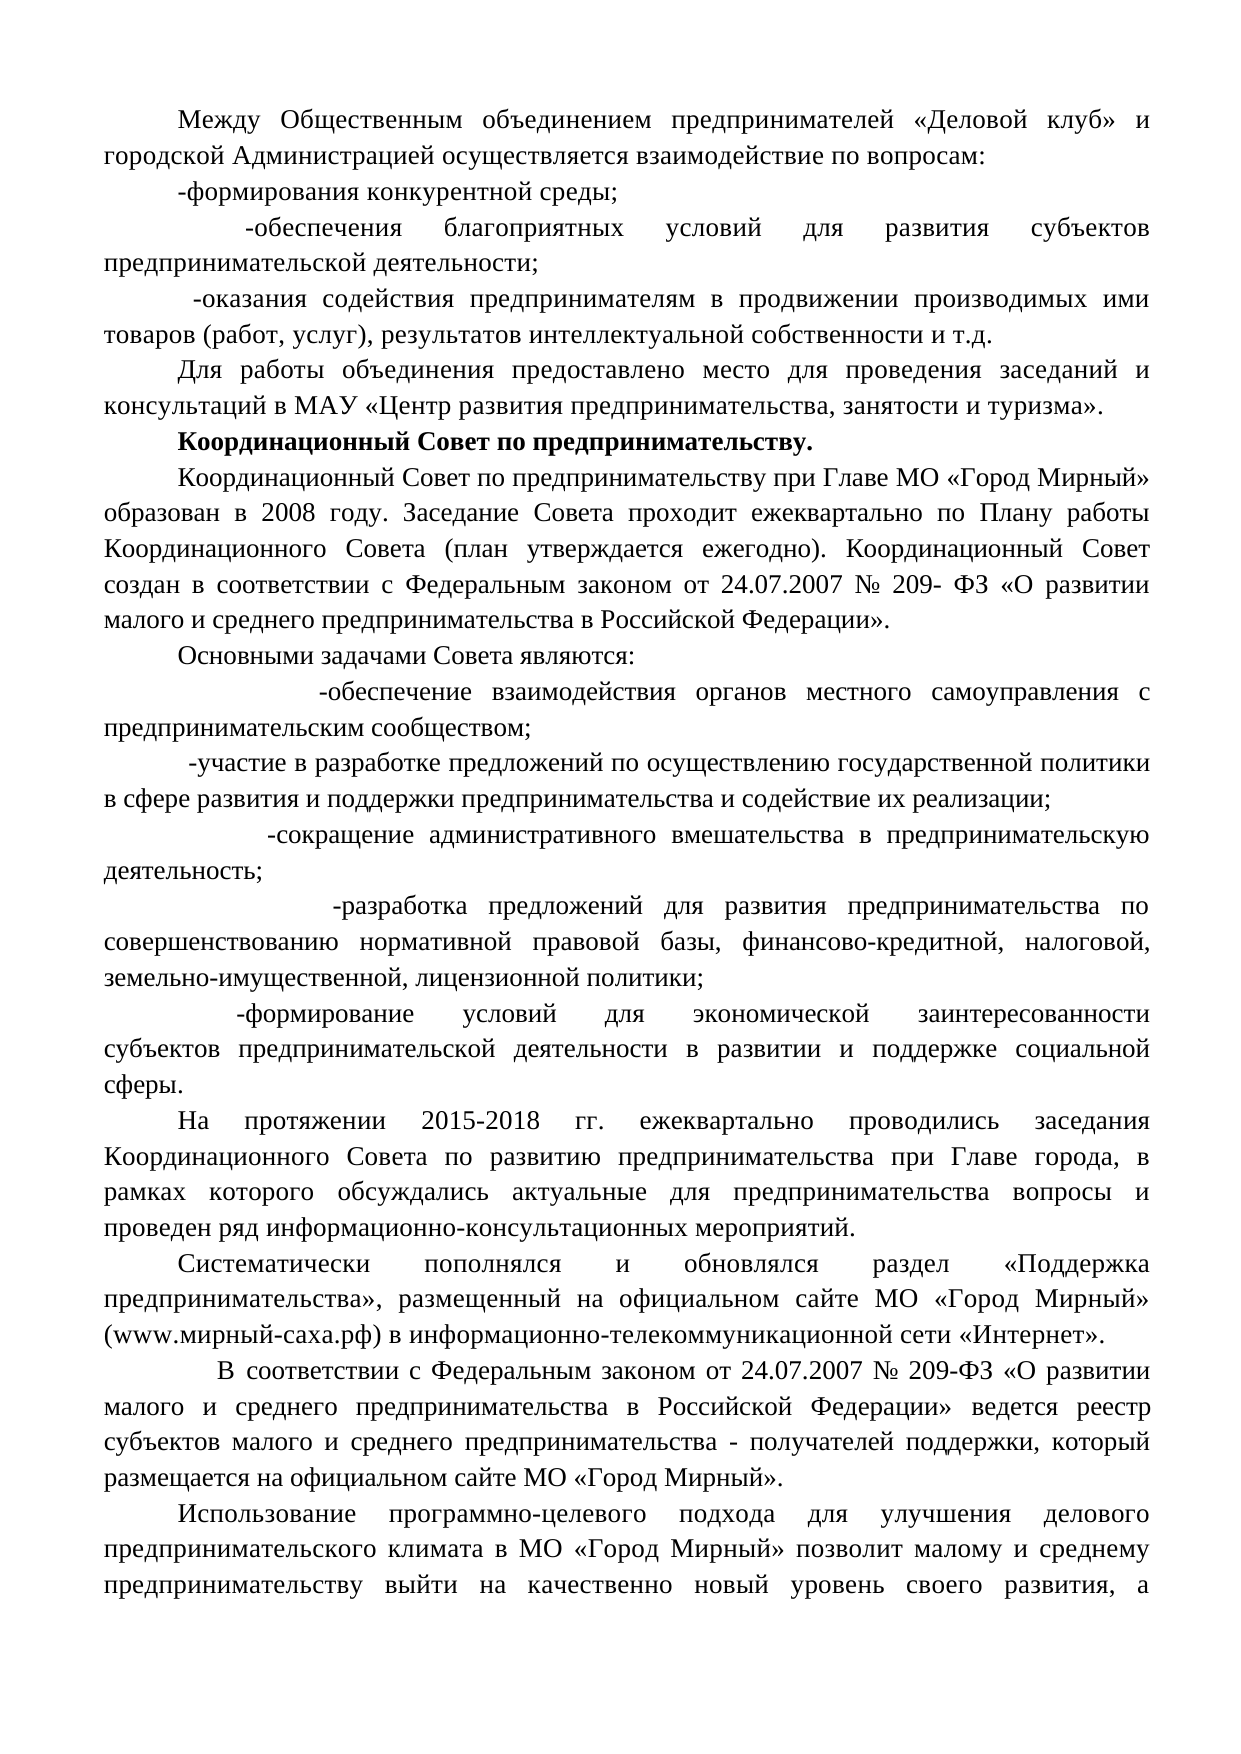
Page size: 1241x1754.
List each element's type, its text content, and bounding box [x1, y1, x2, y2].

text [103, 1497, 1152, 1599]
text Для работы объединения предоставлено место для проведения заседаний и консультаций в МАУ «Центр развития предпринимательства, занятости и туризма». [103, 353, 1152, 420]
text -формирования конкурентной среды; [103, 175, 1152, 206]
text Систематически пополнялся и обновлялся раздел «Поддержка предпринимательства», размещенный на официальном сайте МО «Город Мирный» (www.мирный-саха.рф) в информационно-телекоммуникационной сети «Интернет». [103, 1247, 1152, 1349]
text -разработка предложений для развития предпринимательства по совершенствованию нормативной правовой базы, финансово-кредитной, налоговой, земельно-имущественной, лицензионной политики; [103, 889, 1152, 992]
text -обеспечение взаимодействия органов местного самоуправления с предпринимательским сообществом; [103, 675, 1152, 742]
text Координационный Совет по предпринимательству. [103, 425, 1152, 456]
text -обеспечения благоприятных условий для развития субъектов предпринимательской деятельности; [103, 211, 1152, 277]
text -формирование условий для экономической заинтересованности субъектов предпринимательской деятельности в развитии и поддержке социальной сферы. [103, 997, 1152, 1099]
text На протяжении 2015-2018 гг. ежеквартально проводились заседания Координационного Совета по развитию предпринимательства при Главе города, в рамках которого обсуждались актуальные для предпринимательства вопросы и проведен ряд информационно-консультационных мероприятий. [103, 1104, 1152, 1205]
text В соответствии с Федеральным законом от 24.07.2007 № 209-ФЗ «О развитии малого и среднего предпринимательства в Российской Федерации» ведется реестр субъектов малого и среднего предпринимательства - получателей поддержки, который размещается на официальном сайте МО «Город Мирный». [103, 1354, 1152, 1492]
text На протяжении 2015-2018 гг. ежеквартально проводились заседания Координационного Совета по развитию предпринимательства при Главе города, в рамках которого обсуждались актуальные для предпринимательства вопросы и проведен ряд информационно-консультационных мероприятий. [103, 1206, 1152, 1242]
text Координационный Совет по предпринимательству при Главе МО «Город Мирный» образован в 2008 году. Заседание Совета проходит ежеквартально по Плану работы Координационного Совета (план утверждается ежегодно). Координационный Совет создан в соответствии с Федеральным законом от 24.07.2007 № 209- ФЗ «О развитии малого и среднего предпринимательства в Российской Федерации». [103, 461, 1152, 635]
text -сокращение административного вмешательства в предпринимательскую деятельность; [103, 818, 1152, 885]
text -участие в разработке предложений по осуществлению государственной политики в сфере развития и поддержки предпринимательства и содействие их реализации; [103, 747, 1152, 813]
text -оказания содействия предпринимателям в продвижении производимых ими товаров (работ, услуг), результатов интеллектуальной собственности и т.д. [103, 282, 1152, 349]
text Основными задачами Совета являются: [103, 639, 1152, 671]
text Между Общественным объединением предпринимателей «Деловой клуб» и городской Администрацией осуществляется взаимодействие по вопросам: [103, 103, 1152, 170]
